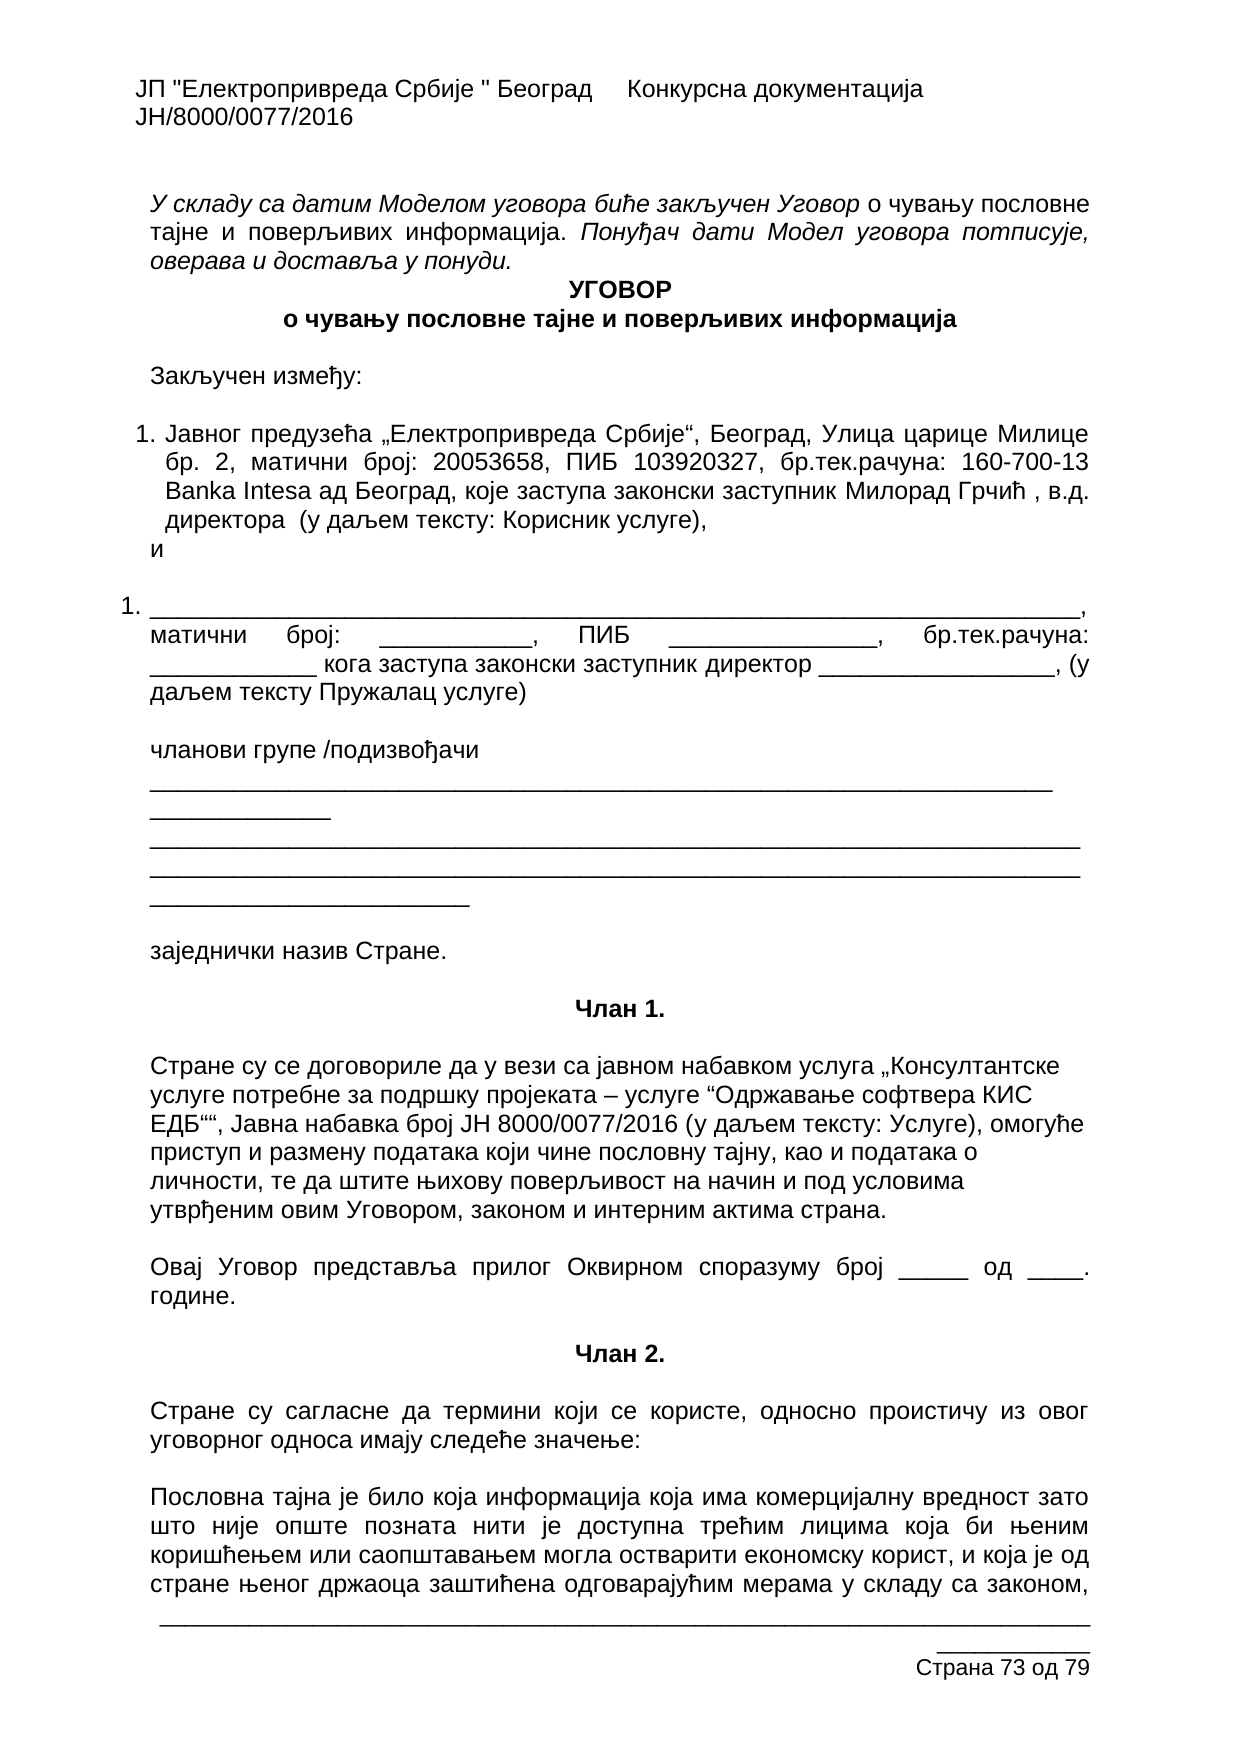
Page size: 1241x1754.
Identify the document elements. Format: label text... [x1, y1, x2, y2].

text Закључен између: [150, 361, 1090, 390]
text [150, 1482, 1090, 1597]
list ___________________________________________________________________, матични број: ___________, ПИБ _______________, бр.тек.рачуна: ____________ кога заступа законски заступник директор _________________, (у даљем тексту Пружалац услуге) [120, 591, 1090, 706]
list Јавног предузећа „Електропривреда Србије“, Београд, Улица царице Милице бр. 2, матични број: 20053658, ПИБ 103920327, бр.тек.рачуна: 160-700-13 Banka Intesa ад Београд, које заступа законски заступник Милорад Грчић , в.д. директора (у даљем тексту: Корисник услуге), [135, 418, 1090, 533]
text заједнички назив Стране. [150, 936, 1090, 965]
text Стране су се договориле да у вези са јавном набавком услуга „Консултантске услуге потребне за подршку пројеката – услуге “Одржавање софтвера КИС ЕДБ““, Јавна набавка број ЈН 8000/0077/2016 (у даљем тексту: Услуге), омогуће приступ и размену података који чине пословну тајну, као и података о личности, те да штите њихову поверљивост на начин и под условима утврђеним овим Уговором, законом и интерним актима страна. [150, 1051, 1090, 1223]
text _____________________________________________________________________________________________________________________________________________________________ [150, 821, 1090, 907]
text о чувању пословне тајне и поверљивих информација [150, 303, 1090, 332]
text Члан 2. [150, 1338, 1090, 1367]
text Стране су сaгласне да термини који се користе, односно проистичу из овог уговорног односа имају следеће значење: [150, 1396, 1090, 1453]
text Члан 1. [150, 993, 1090, 1022]
text УГОВОР [150, 275, 1090, 303]
text чланови групе /подизвођачи ______________________________________________________________________________ [150, 735, 1090, 821]
text У складу са датим Моделом уговора биће закључен Уговор о чувању пословне тајне и поверљивих информација. Понуђач дати Модел уговора потписује, оверава и доставља у понуди. [150, 188, 1090, 275]
text Овај Уговор представља прилог Оквирном споразуму број _____ од ____. године. [150, 1252, 1090, 1310]
text и [150, 533, 1090, 562]
